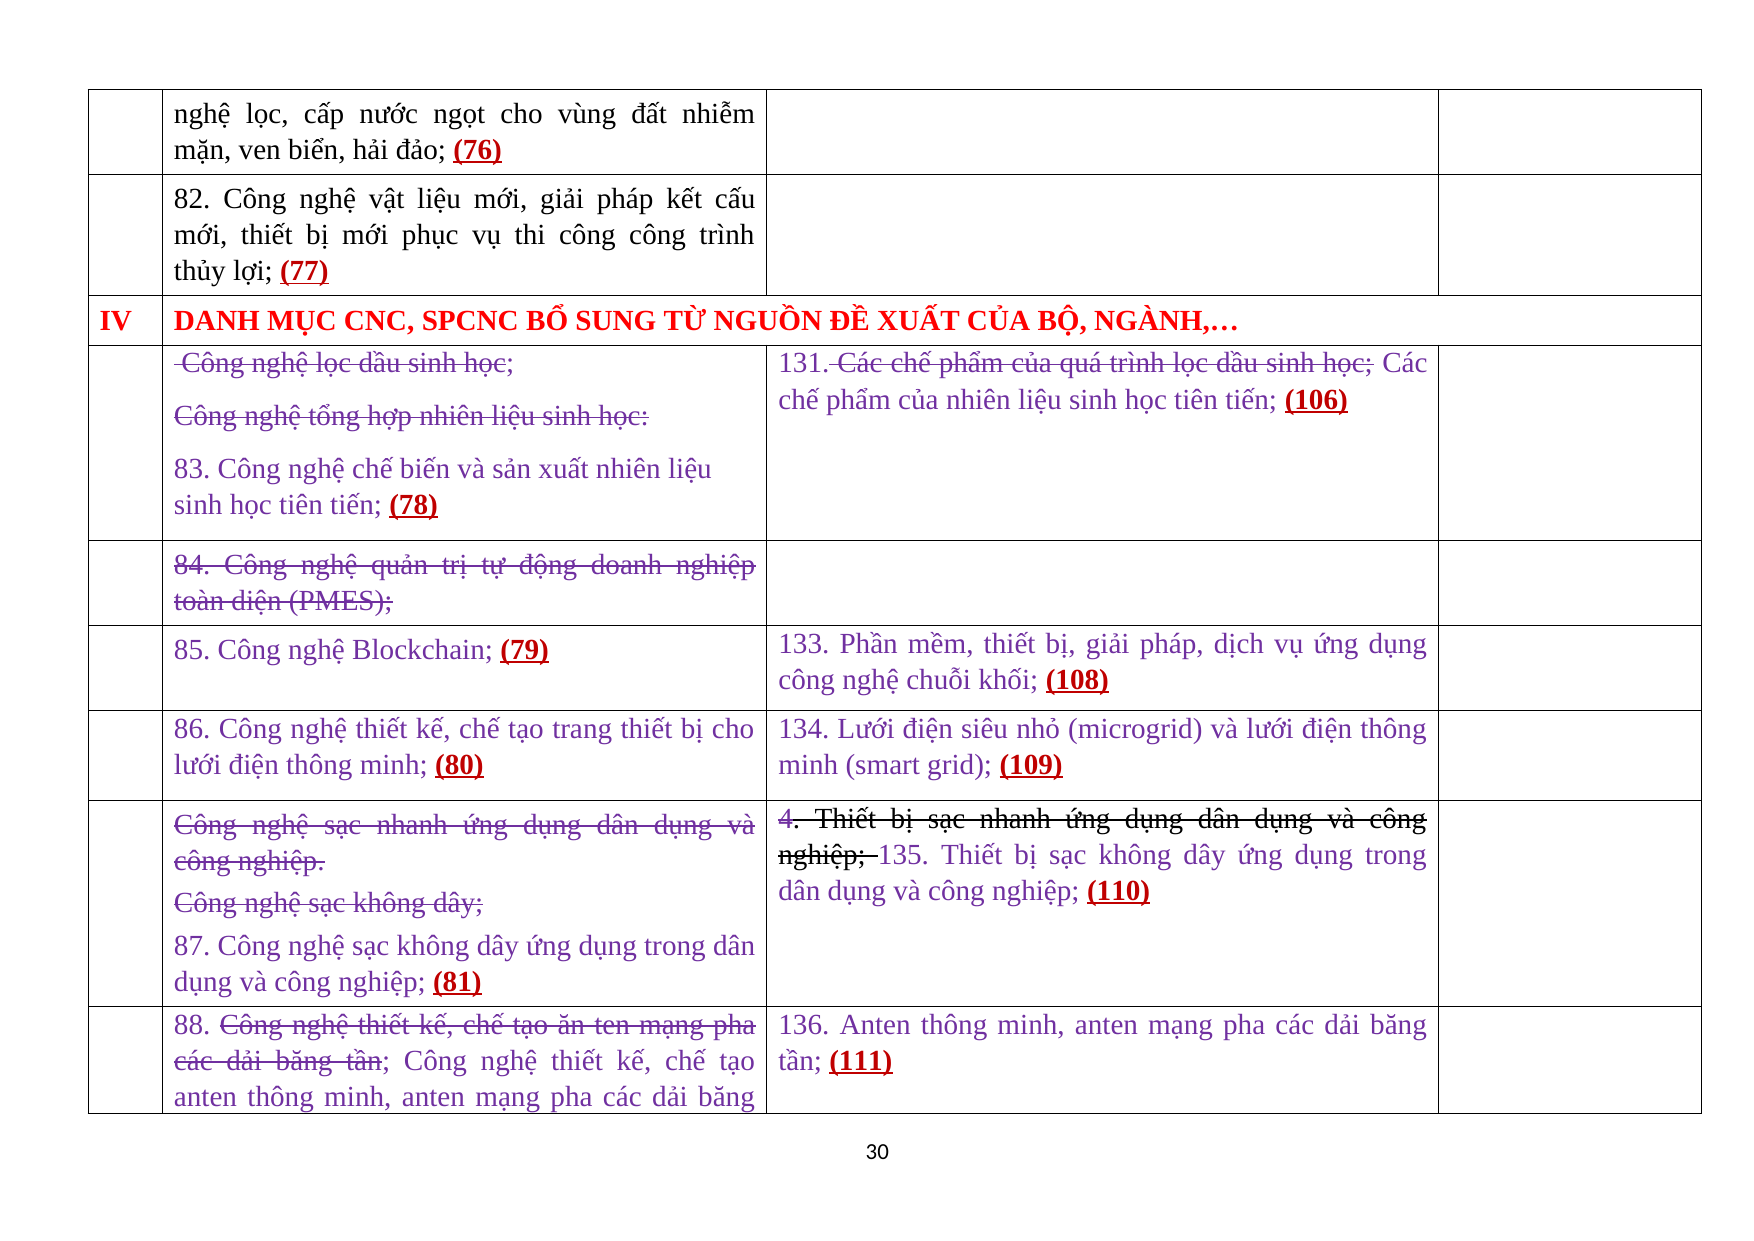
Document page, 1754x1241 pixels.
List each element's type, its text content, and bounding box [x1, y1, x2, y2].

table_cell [767, 1007, 1438, 1113]
table_cell 85. Công nghệ Blockchain; (79) [163, 626, 766, 710]
table_cell 4. Thiết bị sạc nhanh ứng dụng dân dụng và công nghiệp; 135. Thiết bị sạc không dây ứng dụng trong dân dụng và công nghiệp; (110) [767, 801, 1438, 1006]
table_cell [163, 90, 766, 174]
table_cell [1439, 346, 1701, 540]
table_cell [89, 90, 162, 174]
table_cell [767, 541, 1438, 625]
table_cell 84. Công nghệ quản trị tự động doanh nghiệp toàn diện (PMES); [163, 541, 766, 625]
table_cell 131. Các chế phẩm của quá trình lọc dầu sinh học; Các chế phẩm của nhiên liệu sinh học tiên tiến; (106) [767, 346, 1438, 540]
table_cell [1439, 175, 1701, 295]
table_cell [89, 175, 162, 295]
table_cell 134. Lưới điện siêu nhỏ (microgrid) và lưới điện thông minh (smart grid); (109) [767, 711, 1438, 800]
table_cell [767, 175, 1438, 295]
table_cell [89, 541, 162, 625]
table_cell 82. Công nghệ vật liệu mới, giải pháp kết cấu mới, thiết bị mới phục vụ thi công công trình thủy lợi; (77) [163, 175, 766, 295]
table_cell [1439, 626, 1701, 710]
table_cell 133. Phần mềm, thiết bị, giải pháp, dịch vụ ứng dụng công nghệ chuỗi khối; (108) [767, 626, 1438, 710]
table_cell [163, 1007, 766, 1113]
table_cell DANH MỤC CNC, SPCNC BỔ SUNG TỪ NGUỒN ĐỀ XUẤT CỦA BỘ, NGÀNH,… [163, 296, 1701, 344]
table_cell [89, 801, 162, 1006]
table_cell [1439, 90, 1701, 174]
table_cell Công nghệ sạc nhanh ứng dụng dân dụng và công nghiệp. Công nghệ sạc không dây; 87. Công nghệ sạc không dây ứng dụng trong dân dụng và công nghiệp; (81) [163, 801, 766, 1006]
table_cell [89, 711, 162, 800]
table_cell IV [89, 296, 162, 344]
table_cell [1439, 801, 1701, 1006]
table_cell [1439, 541, 1701, 625]
table_cell [89, 346, 162, 540]
table_cell [89, 1007, 162, 1113]
table_cell 86. Công nghệ thiết kế, chế tạo trang thiết bị cho lưới điện thông minh; (80) [163, 711, 766, 800]
table_cell [1439, 1007, 1701, 1113]
table_cell [767, 90, 1438, 174]
table_cell [1439, 711, 1701, 800]
table_cell Công nghệ lọc dầu sinh học; Công nghệ tổng hợp nhiên liệu sinh học: 83. Công nghệ chế biến và sản xuất nhiên liệu sinh học tiên tiến; (78) [163, 346, 766, 540]
table_cell [89, 626, 162, 710]
